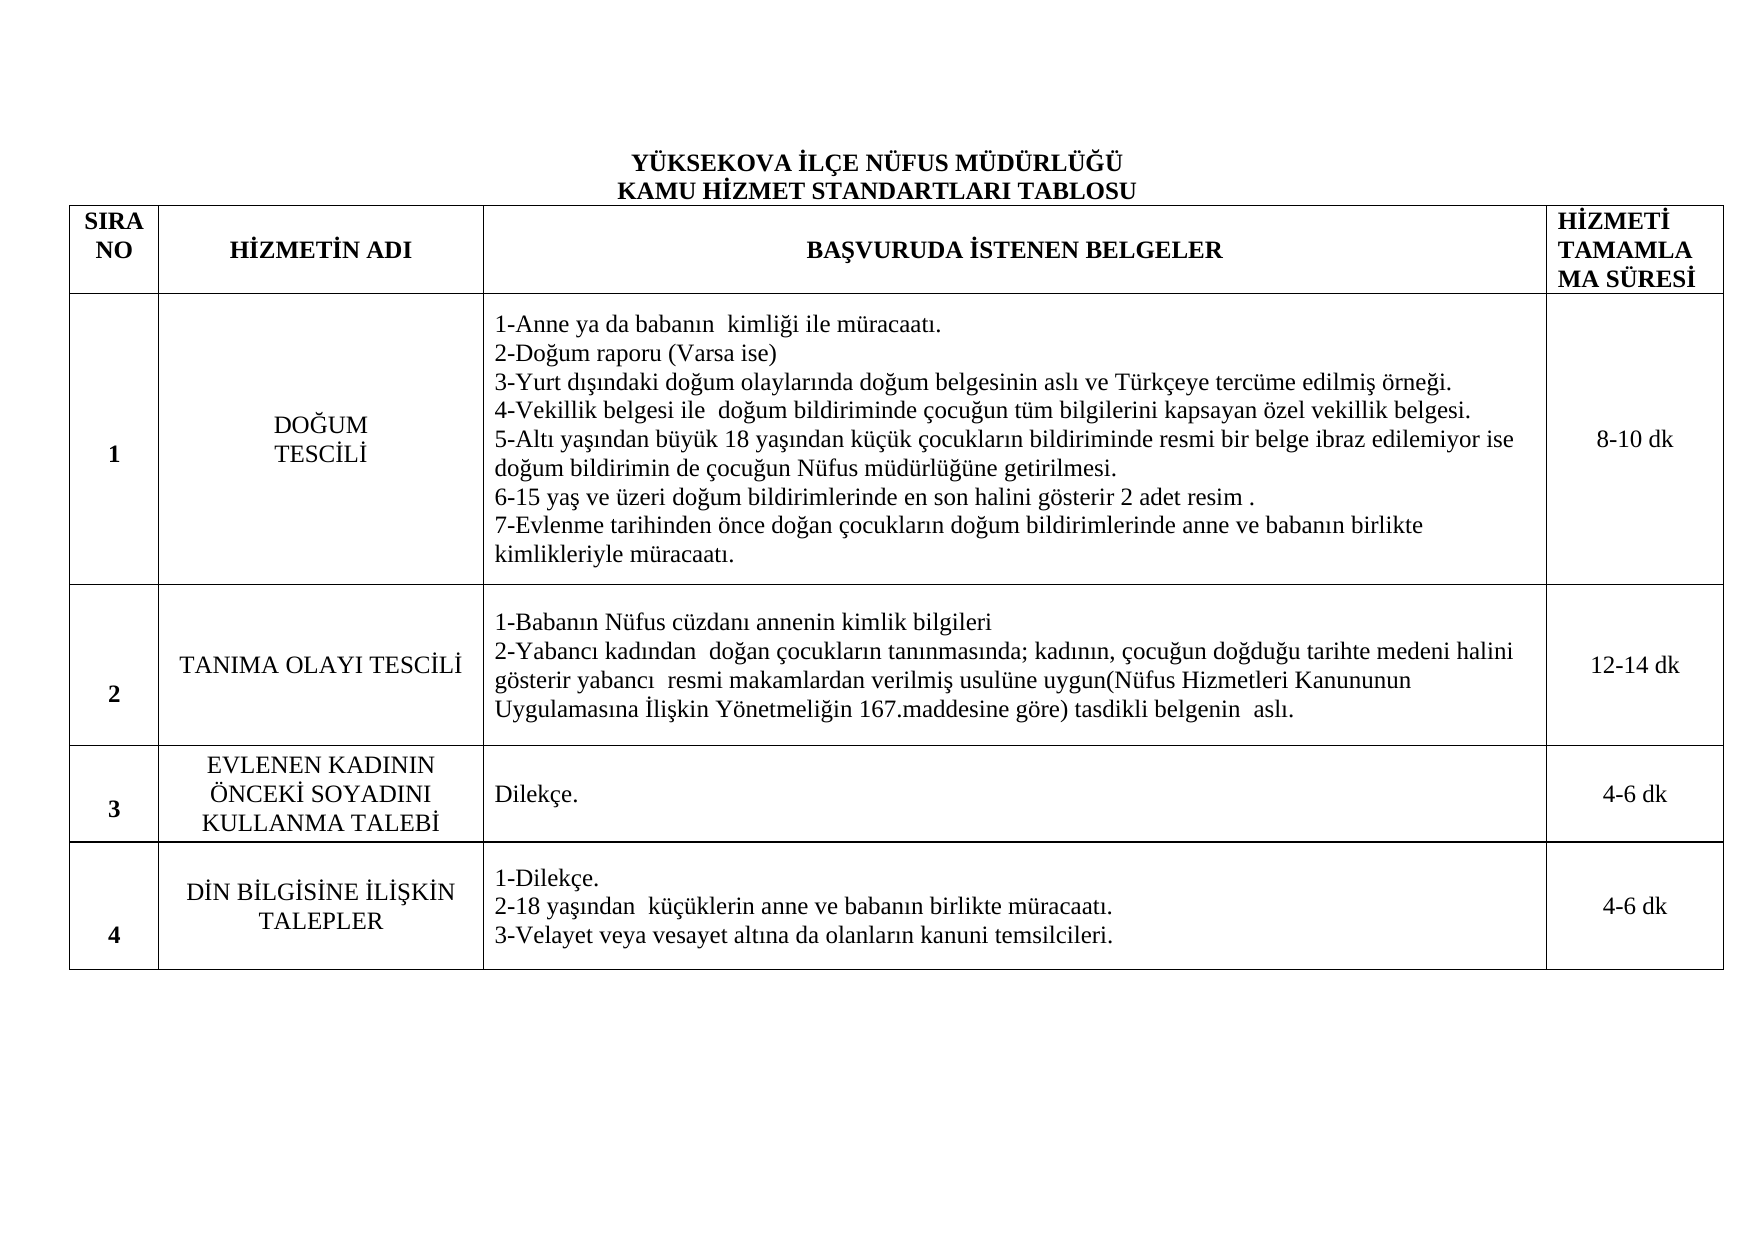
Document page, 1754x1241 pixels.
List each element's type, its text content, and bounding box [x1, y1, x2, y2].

table_header HİZMETİN ADI [159, 206, 483, 292]
table_cell 8-10 dk [1547, 294, 1723, 584]
table_cell 3 [70, 746, 158, 841]
text KAMU HİZMET STANDARTLARI TABLOSU [148, 176, 1606, 205]
table_header SIRA NO [70, 206, 158, 292]
table_cell 12-14 dk [1547, 585, 1723, 745]
table_cell DOĞUM TESCİLİ [159, 294, 483, 584]
table_header BAŞVURUDA İSTENEN BELGELER [484, 206, 1546, 292]
table_cell TANIMA OLAYI TESCİLİ [159, 585, 483, 745]
table_cell DİN BİLGİSİNE İLİŞKİN TALEPLER [159, 843, 483, 969]
table_cell 1-Babanın Nüfus cüzdanı annenin kimlik bilgileri 2-Yabancı kadından doğan çocukların tanınmasında; kadının, çocuğun doğduğu tarihte medeni halini gösterir yabancı resmi makamlardan verilmiş usulüne uygun(Nüfus Hizmetleri Kanununun Uygulamasına İlişkin Yönetmeliğin 167.maddesine göre) tasdikli belgenin aslı. [484, 585, 1546, 745]
table_cell Dilekçe. [484, 746, 1546, 841]
table_cell 1-Anne ya da babanın kimliği ile müracaatı. 2-Doğum raporu (Varsa ise) 3-Yurt dışındaki doğum olaylarında doğum belgesinin aslı ve Türkçeye tercüme edilmiş örneği. 4-Vekillik belgesi ile doğum bildiriminde çocuğun tüm bilgilerini kapsayan özel vekillik belgesi. 5-Altı yaşından büyük 18 yaşından küçük çocukların bildiriminde resmi bir belge ibraz edilemiyor ise doğum bildirimin de çocuğun Nüfus müdürlüğüne getirilmesi. 6-15 yaş ve üzeri doğum bildirimlerinde en son halini gösterir 2 adet resim . 7-Evlenme tarihinden önce doğan çocukların doğum bildirimlerinde anne ve babanın birlikte kimlikleriyle müracaatı. [484, 294, 1546, 584]
table_header HİZMETİ TAMAMLAMA SÜRESİ [1547, 206, 1723, 292]
table_cell 1 [70, 294, 158, 584]
table_cell 4-6 dk [1547, 843, 1723, 969]
text YÜKSEKOVA İLÇE NÜFUS MÜDÜRLÜĞÜ [148, 148, 1606, 176]
table_cell 2 [70, 585, 158, 745]
table_cell 4-6 dk [1547, 746, 1723, 841]
table_cell 1-Dilekçe. 2-18 yaşından küçüklerin anne ve babanın birlikte müracaatı. 3-Velayet veya vesayet altına da olanların kanuni temsilcileri. [484, 843, 1546, 969]
table_cell EVLENEN KADININ ÖNCEKİ SOYADINI KULLANMA TALEBİ [159, 746, 483, 841]
table_cell 4 [70, 843, 158, 969]
